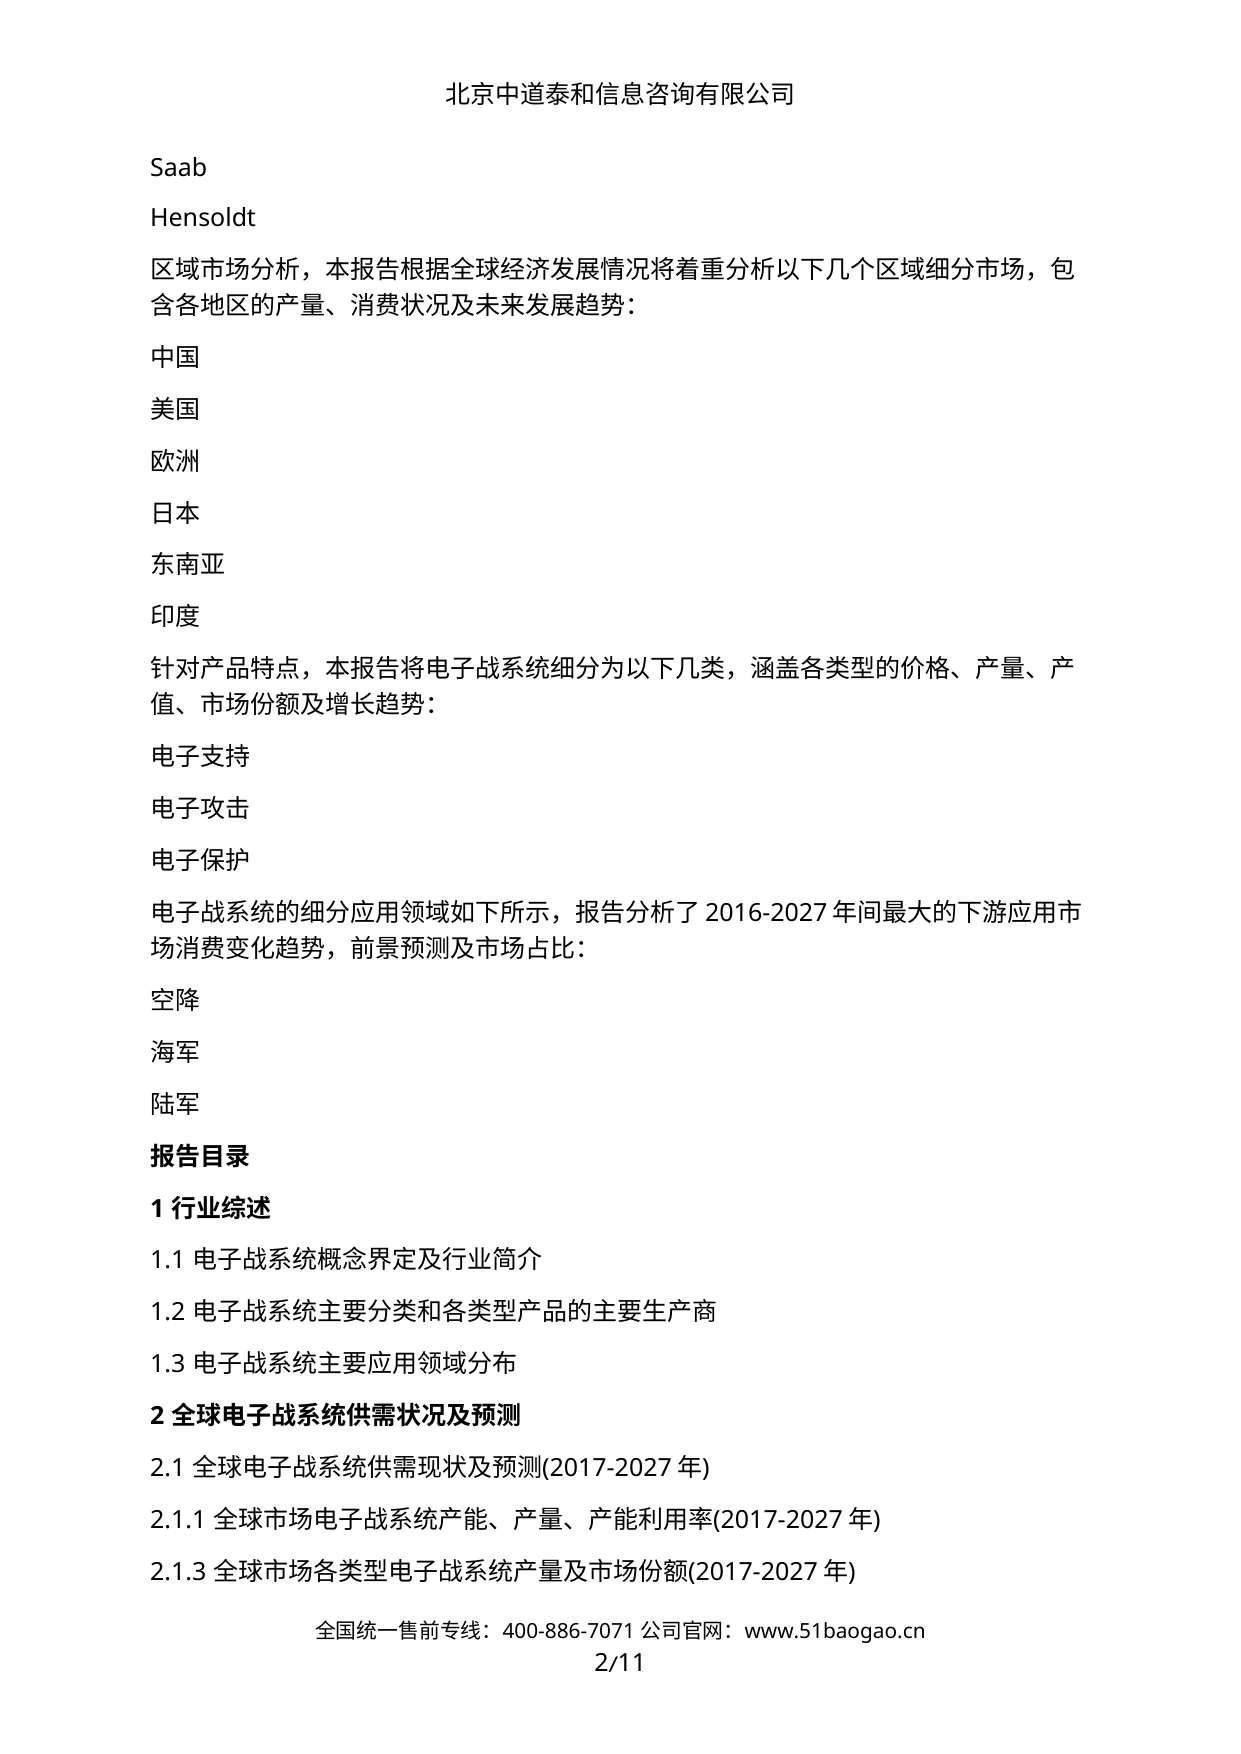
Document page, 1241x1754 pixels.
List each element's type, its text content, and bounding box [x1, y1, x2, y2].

text 东南亚 [150, 545, 1090, 581]
text 2.1 全球电子战系统供需现状及预测(2017-2027年) [150, 1447, 1090, 1484]
text 1 行业综述 [150, 1188, 1090, 1224]
text Hensoldt [150, 200, 1090, 234]
text 空降 [150, 981, 1090, 1017]
text 电子保护 [150, 841, 1090, 877]
text 1.2 电子战系统主要分类和各类型产品的主要生产商 [150, 1292, 1090, 1328]
text 针对产品特点，本报告将电子战系统细分为以下几类，涵盖各类型的价格、产量、产值、市场份额及增长趋势： [150, 649, 1090, 721]
text 海军 [150, 1032, 1090, 1069]
text 区域市场分析，本报告根据全球经济发展情况将着重分析以下几个区域细分市场，包含各地区的产量、消费状况及未来发展趋势： [150, 249, 1090, 322]
text 1.3 电子战系统主要应用领域分布 [150, 1344, 1090, 1380]
text 印度 [150, 597, 1090, 633]
text 电子战系统的细分应用领域如下所示，报告分析了2016-2027年间最大的下游应用市场消费变化趋势，前景预测及市场占比： [150, 892, 1090, 965]
text 2 全球电子战系统供需状况及预测 [150, 1396, 1090, 1432]
text 日本 [150, 493, 1090, 529]
text 陆军 [150, 1084, 1090, 1121]
text 报告目录 [150, 1136, 1090, 1172]
text 电子支持 [150, 737, 1090, 773]
text 欧洲 [150, 441, 1090, 477]
text 2.1.1 全球市场电子战系统产能、产量、产能利用率(2017-2027年) [150, 1499, 1090, 1536]
text 美国 [150, 389, 1090, 426]
text 电子攻击 [150, 789, 1090, 825]
text 1.1 电子战系统概念界定及行业简介 [150, 1240, 1090, 1276]
text Saab [150, 150, 1090, 184]
text 中国 [150, 337, 1090, 374]
text 2.1.3 全球市场各类型电子战系统产量及市场份额(2017-2027年) [150, 1551, 1090, 1587]
